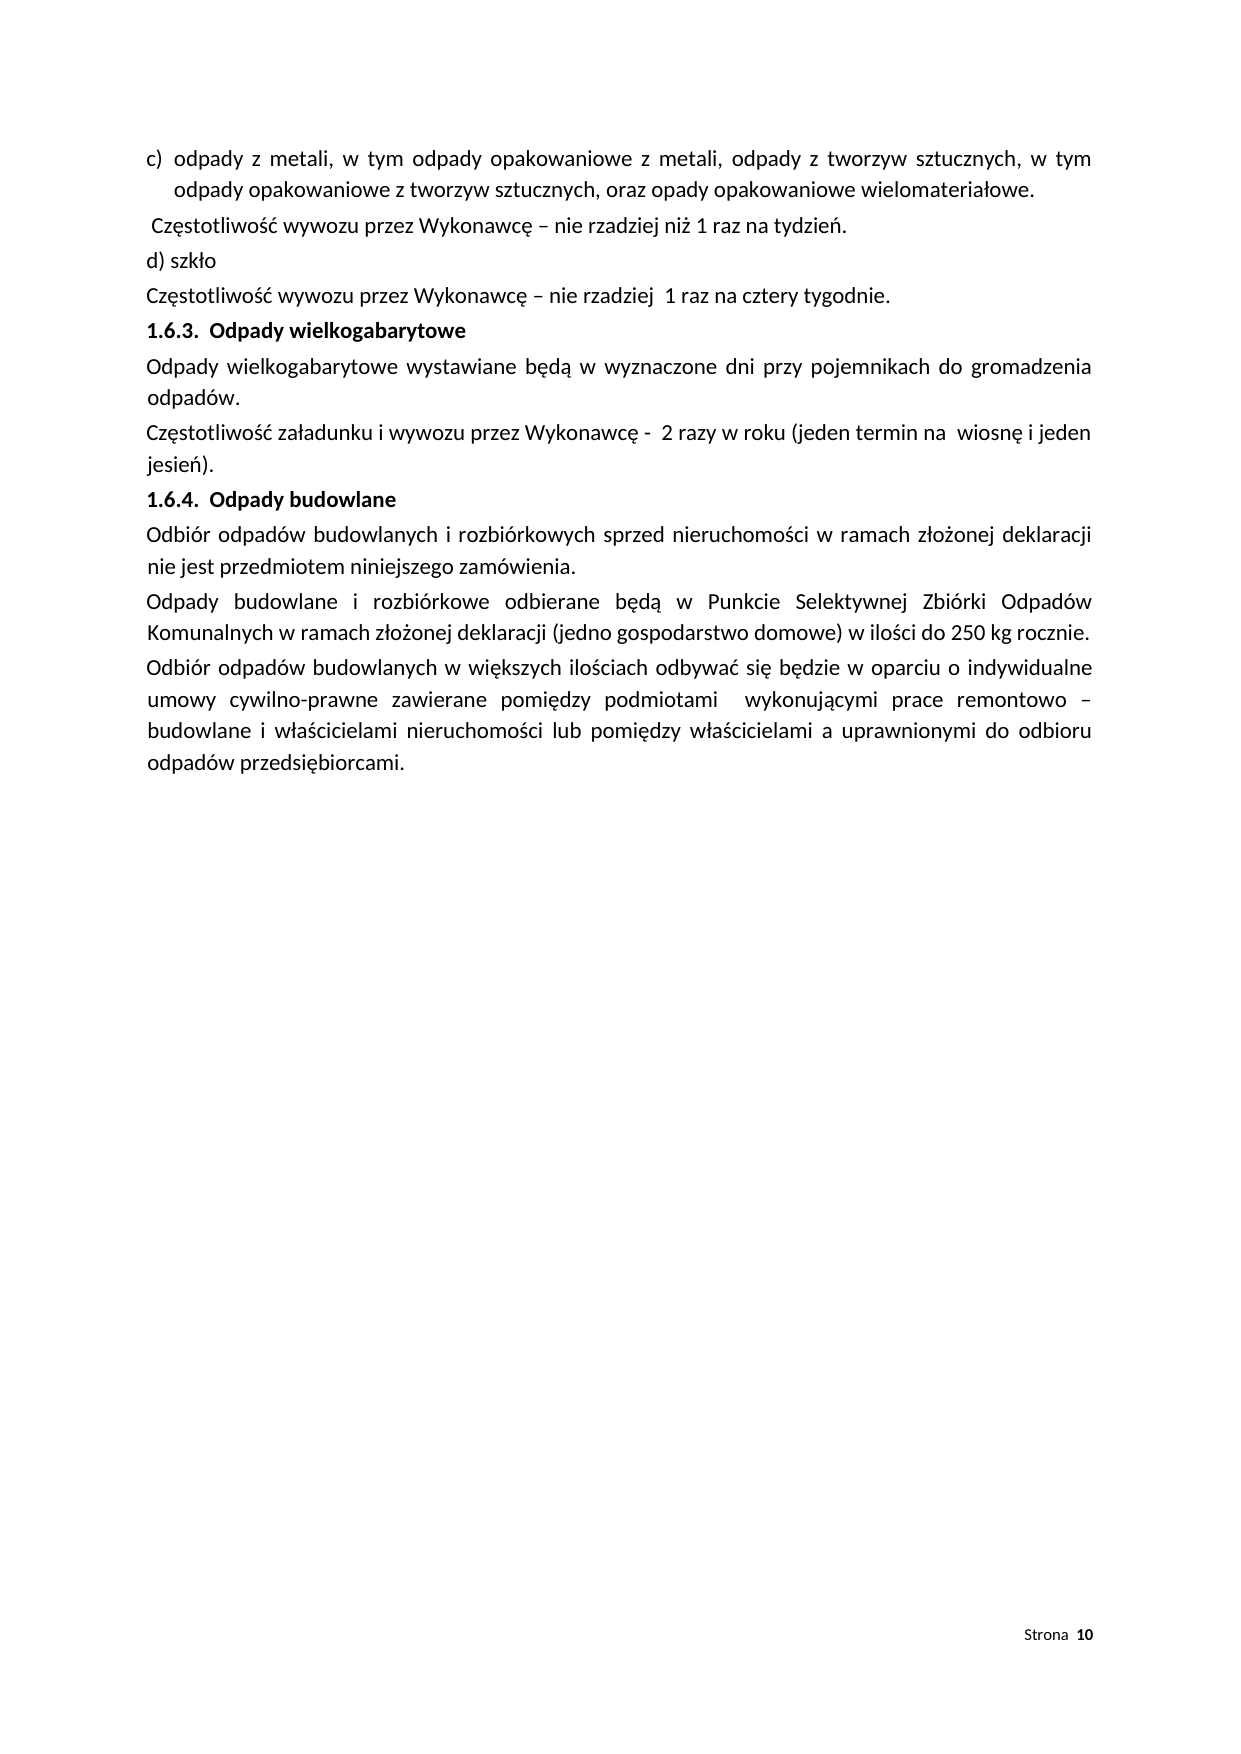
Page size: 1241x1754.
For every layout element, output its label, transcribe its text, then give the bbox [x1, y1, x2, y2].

text Częstotliwość wywozu przez Wykonawcę – nie rzadziej niż 1 raz na tydzień. [146, 211, 874, 239]
text Odpady budowlane i rozbiórkowe odbierane będą w Punkcie Selektywnej Zbiórki Odpadów Komunalnych w ramach złożonej deklaracji (jedno gospodarstwo domowe) w ilości do 250 kg rocznie. [146, 587, 1093, 646]
list odpady z metali, w tym odpady opakowaniowe z metali, odpady z tworzyw sztucznych, w tym odpady opakowaniowe z tworzyw sztucznych, oraz opady opakowaniowe wielomateriałowe. [146, 144, 1093, 204]
text Odbiór odpadów budowlanych i rozbiórkowych sprzed nieruchomości w ramach złożonej deklaracji nie jest przedmiotem niniejszego zamówienia. [146, 520, 1093, 580]
text Częstotliwość wywozu przez Wykonawcę – nie rzadziej 1 raz na cztery tygodnie. [146, 281, 1093, 309]
text 1.6.3. Odpady wielkogabarytowe [146, 316, 1093, 344]
text Odbiór odpadów budowlanych w większych ilościach odbywać się będzie w oparciu o indywidualne umowy cywilno-prawne zawierane pomiędzy podmiotami wykonującymi prace remontowo – budowlane i właścicielami nieruchomości lub pomiędzy właścicielami a uprawnionymi do odbioru odpadów przedsiębiorcami. [146, 653, 1093, 776]
text Częstotliwość załadunku i wywozu przez Wykonawcę - 2 razy w roku (jeden termin na wiosnę i jeden jesień). [146, 418, 1093, 478]
text d) szkło [146, 246, 874, 274]
text Odpady wielkogabarytowe wystawiane będą w wyznaczone dni przy pojemnikach do gromadzenia odpadów. [146, 352, 1093, 411]
text 1.6.4. Odpady budowlane [146, 485, 1093, 513]
